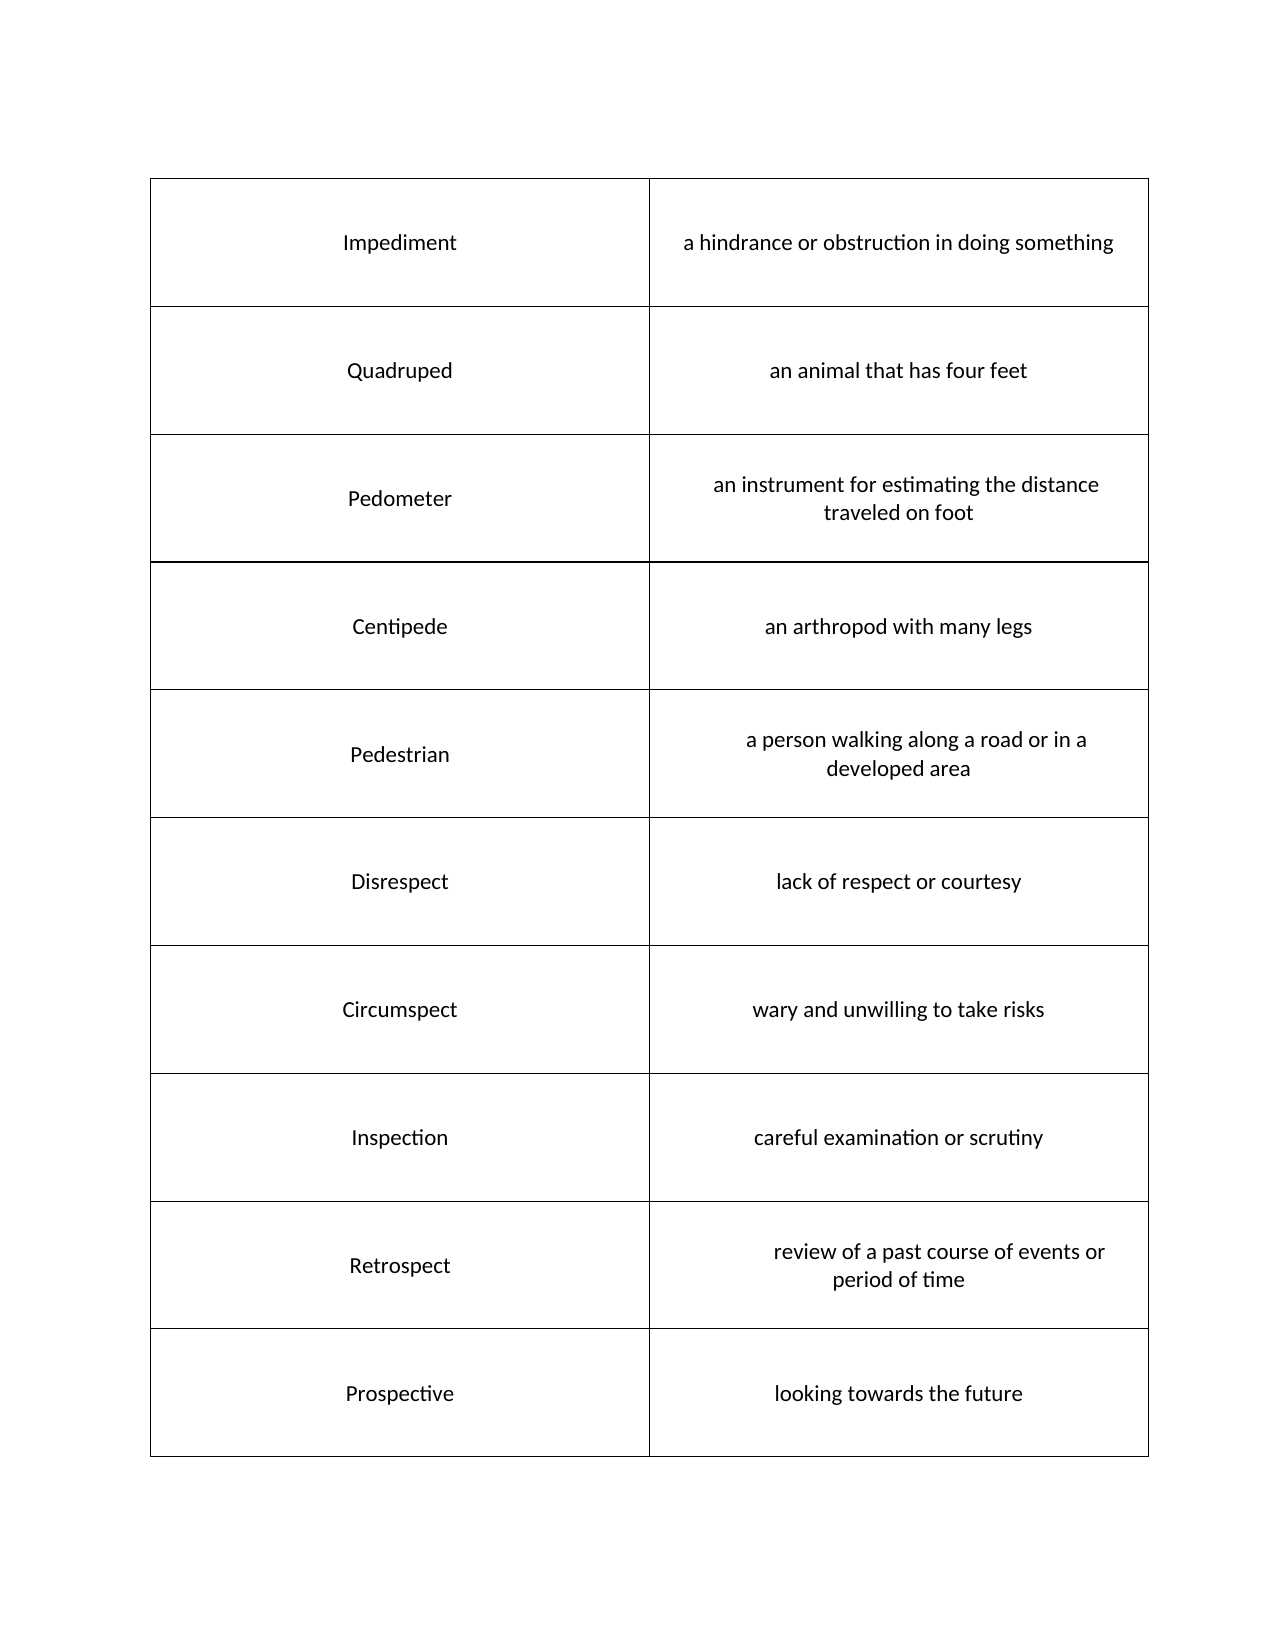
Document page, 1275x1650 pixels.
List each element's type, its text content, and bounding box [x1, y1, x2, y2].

table_header a hindrance or obstruction in doing something [650, 179, 1148, 306]
table_cell Prospective [151, 1329, 649, 1456]
table_cell careful examination or scrutiny [650, 1074, 1148, 1201]
table_cell an instrument for estimating the distance traveled on foot [650, 435, 1148, 561]
table_cell Centipede [151, 563, 649, 689]
table_cell wary and unwilling to take risks [650, 946, 1148, 1073]
table_cell Quadruped [151, 307, 649, 434]
table_cell Circumspect [151, 946, 649, 1073]
table_cell Pedometer [151, 435, 649, 561]
table_cell an animal that has four feet [650, 307, 1148, 434]
table_cell Retrospect [151, 1202, 649, 1328]
table_cell an arthropod with many legs [650, 563, 1148, 689]
table_cell Inspection [151, 1074, 649, 1201]
table_cell Pedestrian [151, 690, 649, 817]
table_cell review of a past course of events or period of time [650, 1202, 1148, 1328]
table_cell Disrespect [151, 818, 649, 945]
table_cell looking towards the future [650, 1329, 1148, 1456]
table_cell lack of respect or courtesy [650, 818, 1148, 945]
table_cell a person walking along a road or in a developed area [650, 690, 1148, 817]
table_header Impediment [151, 179, 649, 306]
